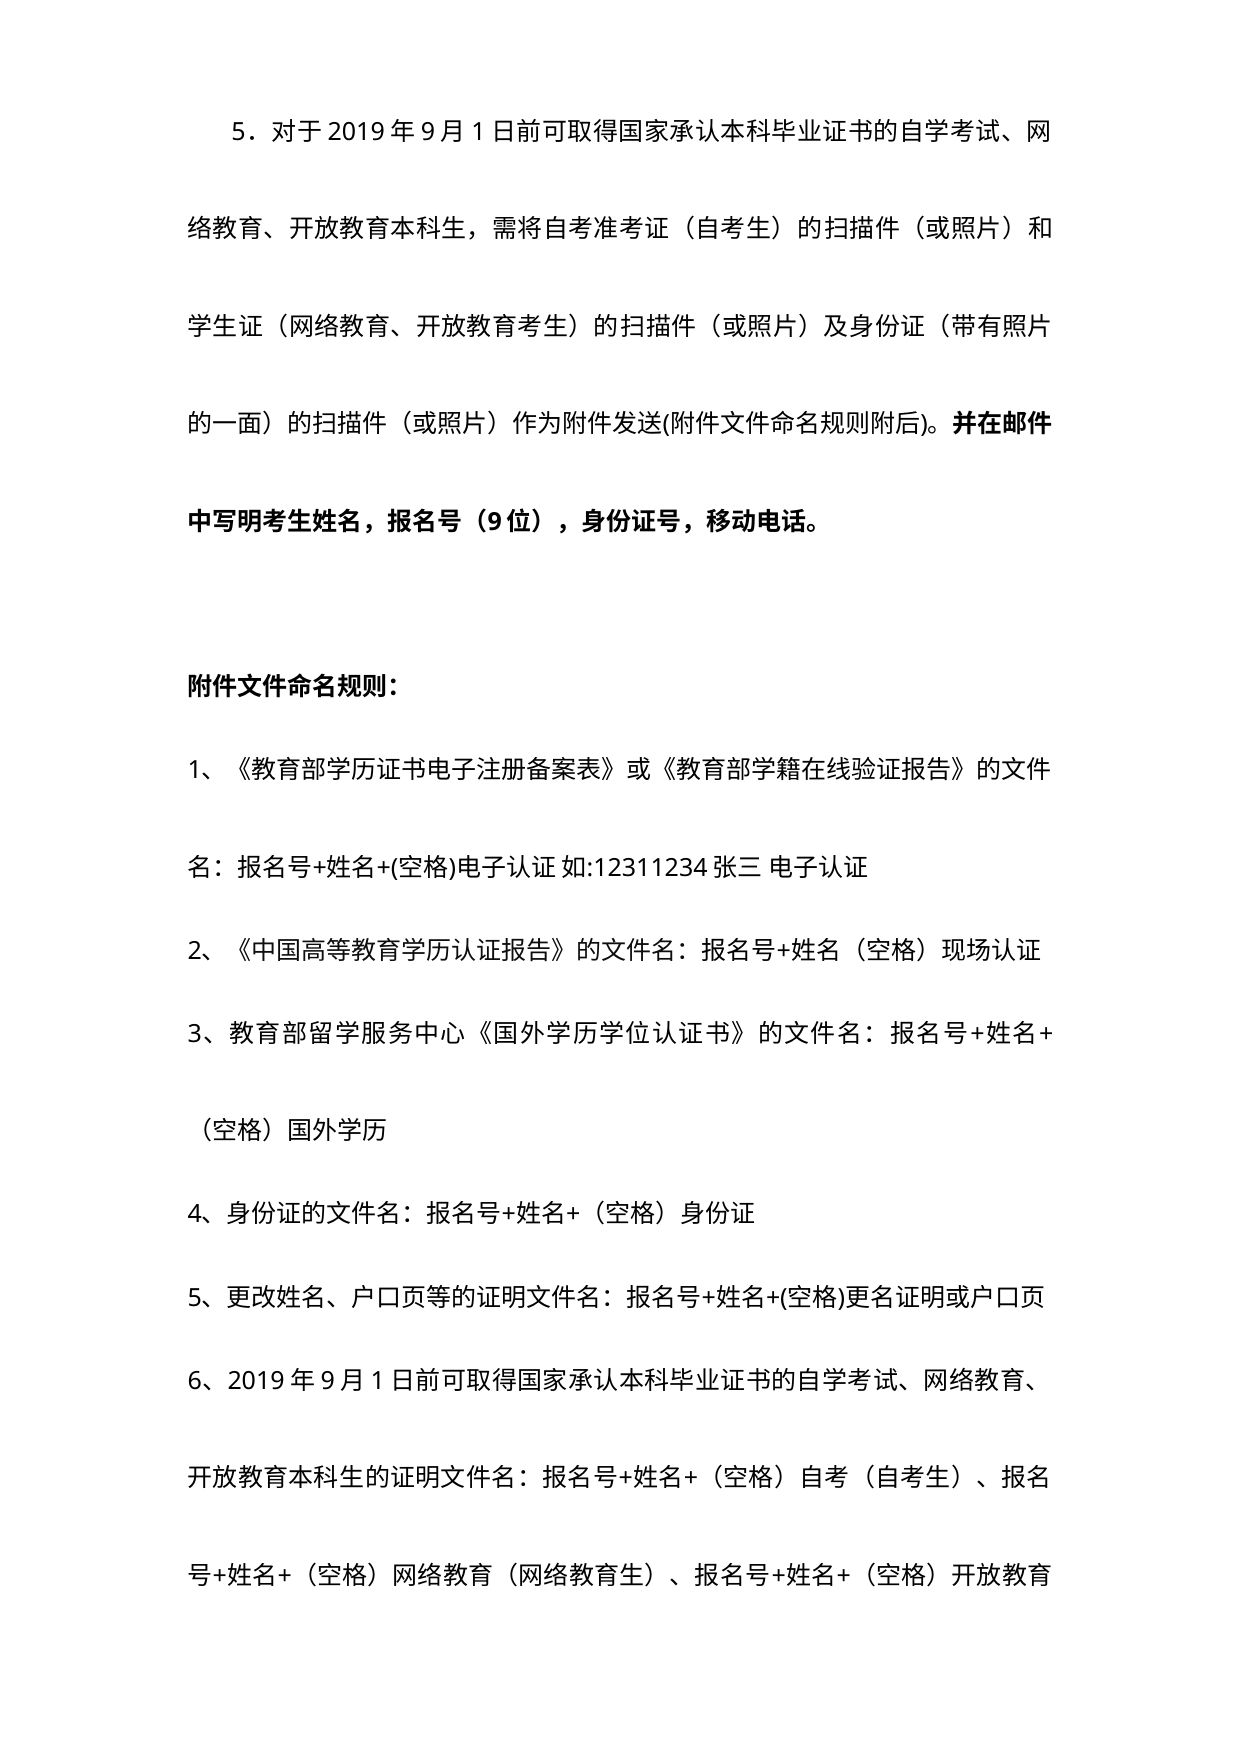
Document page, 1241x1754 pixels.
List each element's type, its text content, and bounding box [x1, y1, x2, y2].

text 5．对于2019年9月1日前可取得国家承认本科毕业证书的自学考试、网络教育、开放教育本科生，需将自考准考证（自考生）的扫描件（或照片）和学生证（网络教育、开放教育考生）的扫描件（或照片）及身份证（带有照片的一面）的扫描件（或照片）作为附件发送(附件文件命名规则附后)。并在邮件中写明考生姓名，报名号（9位），身份证号，移动电话。 [187, 97, 1053, 552]
text 1、《教育部学历证书电子注册备案表》或《教育部学籍在线验证报告》的文件名：报名号+姓名+(空格)电子认证 如:12311234张三 电子认证 [187, 735, 1053, 898]
text 附件文件命名规则： [187, 652, 1053, 717]
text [187, 1346, 1053, 1606]
text 3、教育部留学服务中心《国外学历学位认证书》的文件名：报名号+姓名+（空格）国外学历 [187, 999, 1053, 1161]
text 2、《中国高等教育学历认证报告》的文件名：报名号+姓名（空格）现场认证 [187, 916, 1053, 981]
text 5、更改姓名、户口页等的证明文件名：报名号+姓名+(空格)更名证明或户口页 [187, 1263, 1053, 1328]
text 4、身份证的文件名：报名号+姓名+（空格）身份证 [187, 1179, 1053, 1244]
